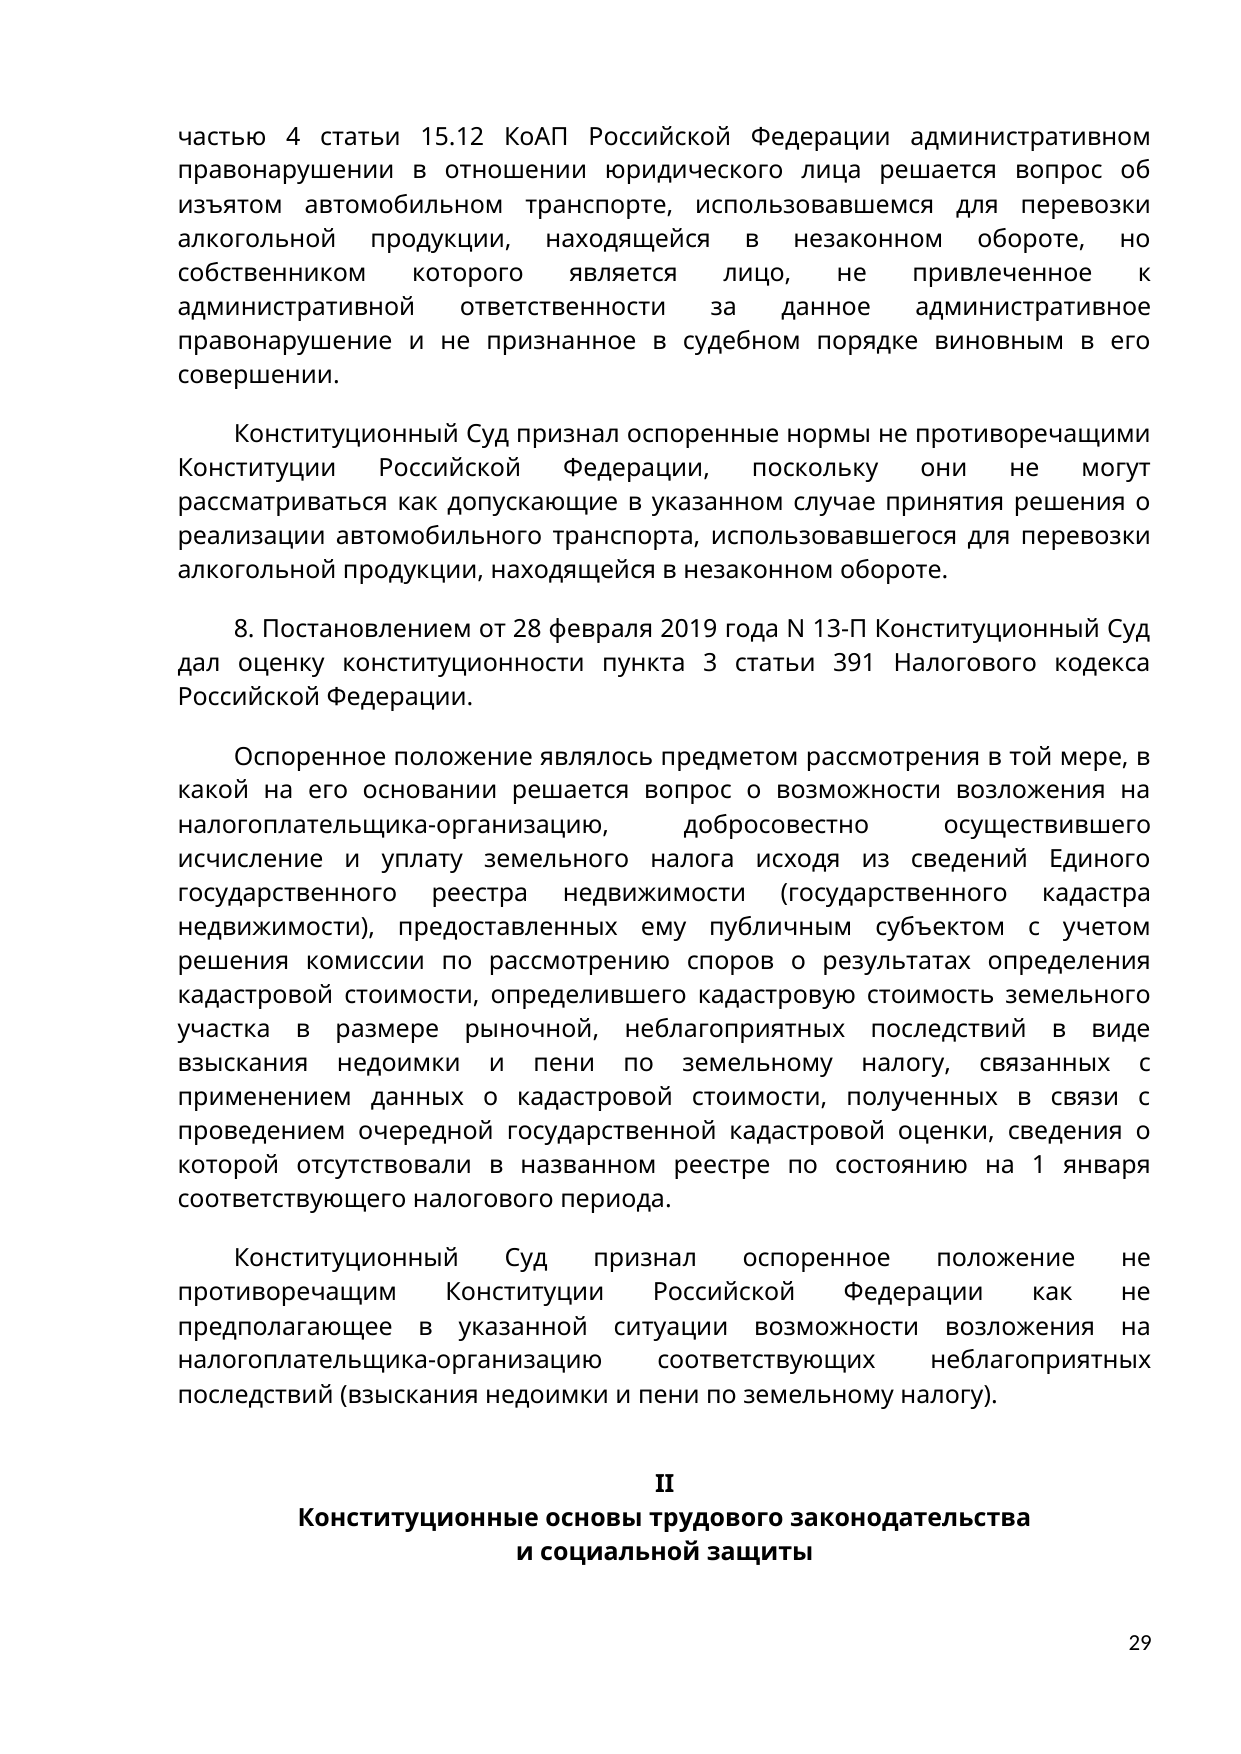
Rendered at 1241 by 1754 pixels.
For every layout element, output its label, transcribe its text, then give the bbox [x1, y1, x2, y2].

text Конституционный Суд признал оспоренные нормы не противоречащими Конституции Российской Федерации, поскольку они не могут рассматриваться как допускающие в указанном случае принятия решения о реализации автомобильного транспорта, использовавшегося для перевозки алкогольной продукции, находящейся в незаконном обороте. [177, 416, 1152, 586]
text Оспоренное положение являлось предметом рассмотрения в той мере, в какой на его основании решается вопрос о возможности возложения на налогоплательщика-организацию, добросовестно осуществившего исчисление и уплату земельного налога исходя из сведений Единого государственного реестра недвижимости (государственного кадастра недвижимости), предоставленных ему публичным субъектом с учетом решения комиссии по рассмотрению споров о результатах определения кадастровой стоимости, определившего кадастровую стоимость земельного участка в размере рыночной, неблагоприятных последствий в виде взыскания недоимки и пени по земельному налогу, связанных с применением данных о кадастровой стоимости, полученных в связи с проведением очередной государственной кадастровой оценки, сведения о которой отсутствовали в названном реестре по состоянию на 1 января соответствующего налогового периода. [177, 738, 1152, 1215]
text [177, 118, 1152, 391]
title и социальной защиты [177, 1533, 1152, 1567]
text Конституционный Суд признал оспоренное положение не противоречащим Конституции Российской Федерации как не предполагающее в указанной ситуации возможности возложения на налогоплательщика-организацию соответствующих неблагоприятных последствий (взыскания недоимки и пени по земельному налогу). [177, 1240, 1152, 1410]
text 8. Постановлением от 28 февраля 2019 года N 13-П Конституционный Суд дал оценку конституционности пункта 3 статьи 391 Налогового кодекса Российской Федерации. [177, 611, 1152, 713]
title II [177, 1465, 1152, 1499]
title Конституционные основы трудового законодательства [177, 1499, 1152, 1533]
